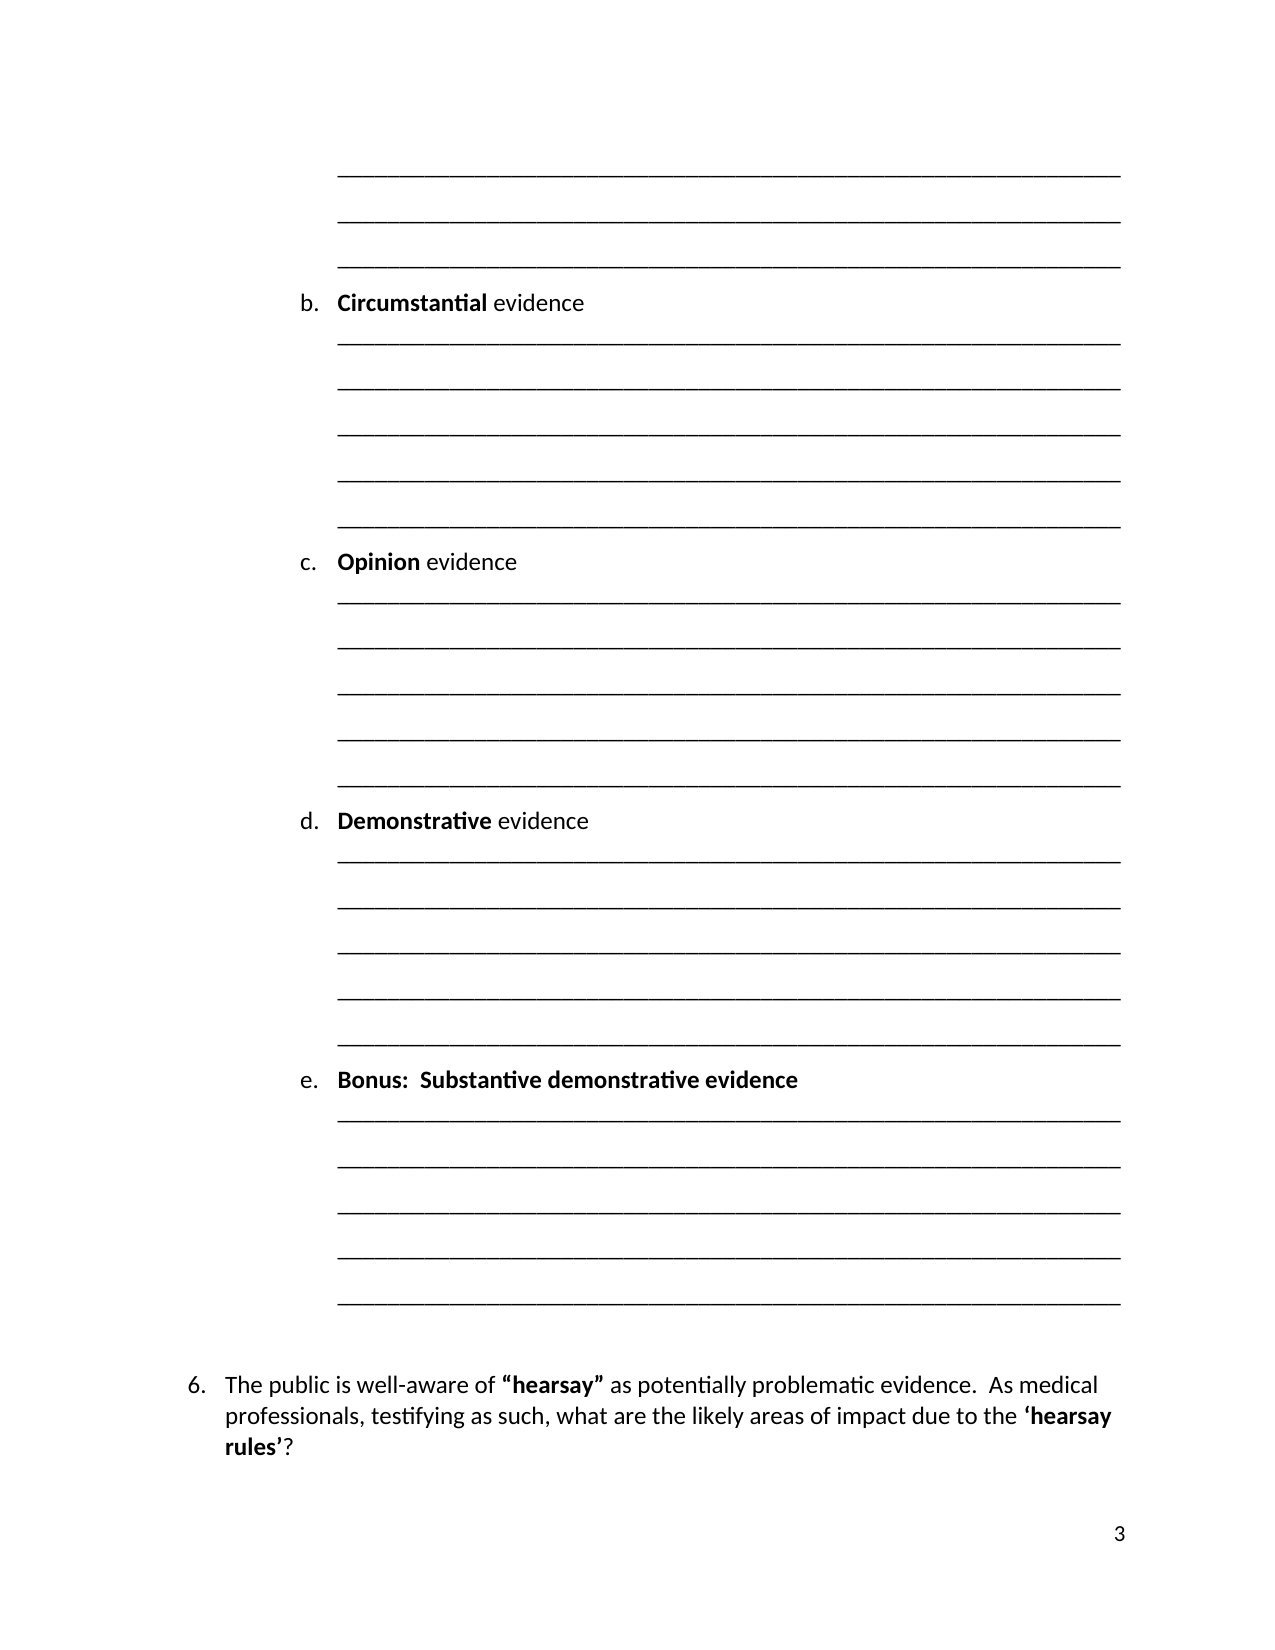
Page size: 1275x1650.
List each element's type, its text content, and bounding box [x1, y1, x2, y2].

list Bonus: Substantive demonstrative evidence [300, 1065, 1125, 1095]
list Opinion evidence [300, 546, 1125, 577]
list Demonstrative evidence [300, 806, 1125, 836]
list Circumstantial evidence [300, 287, 1125, 318]
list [337, 150, 1125, 272]
list The public is well-aware of “hearsay” as potentially problematic evidence. As medical professionals, testifying as such, what are the likely areas of impact due to the ‘hearsay rules’? [187, 1369, 1125, 1461]
